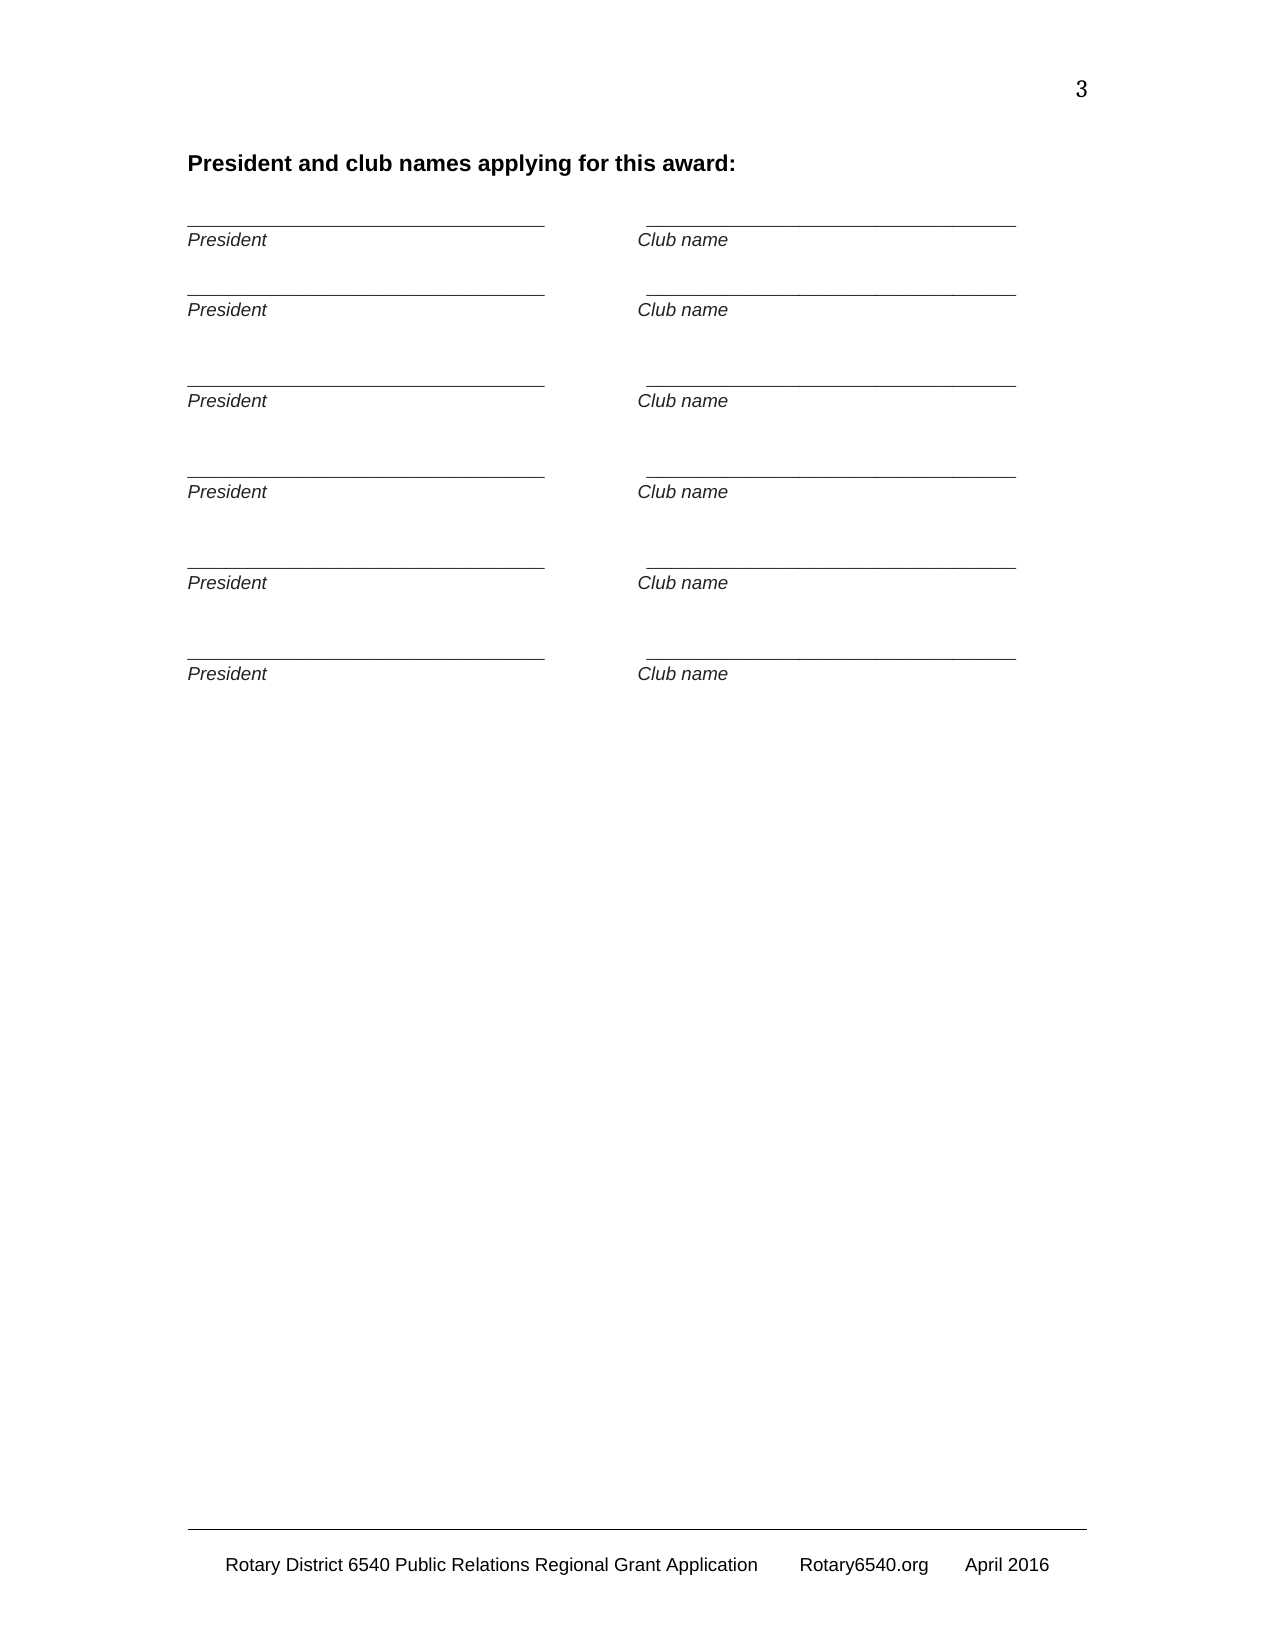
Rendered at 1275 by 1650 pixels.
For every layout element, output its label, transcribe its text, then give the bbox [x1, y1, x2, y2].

text President Club name [187, 298, 1087, 320]
text President Club name [187, 572, 1087, 593]
text ____________________________ _____________________________ [187, 636, 1087, 663]
text ____________________________ _____________________________ [187, 545, 1087, 572]
text ____________________________ _____________________________ [187, 454, 1087, 481]
text President and club names applying for this award: [187, 150, 1087, 176]
text President Club name [187, 663, 1087, 684]
text President Club name [187, 481, 1087, 502]
text President Club name [187, 229, 1087, 251]
text ____________________________ _____________________________ [187, 272, 1087, 298]
text ____________________________ _____________________________ [187, 203, 1087, 229]
text President Club name [187, 389, 1087, 411]
text ____________________________ _____________________________ [187, 363, 1087, 389]
